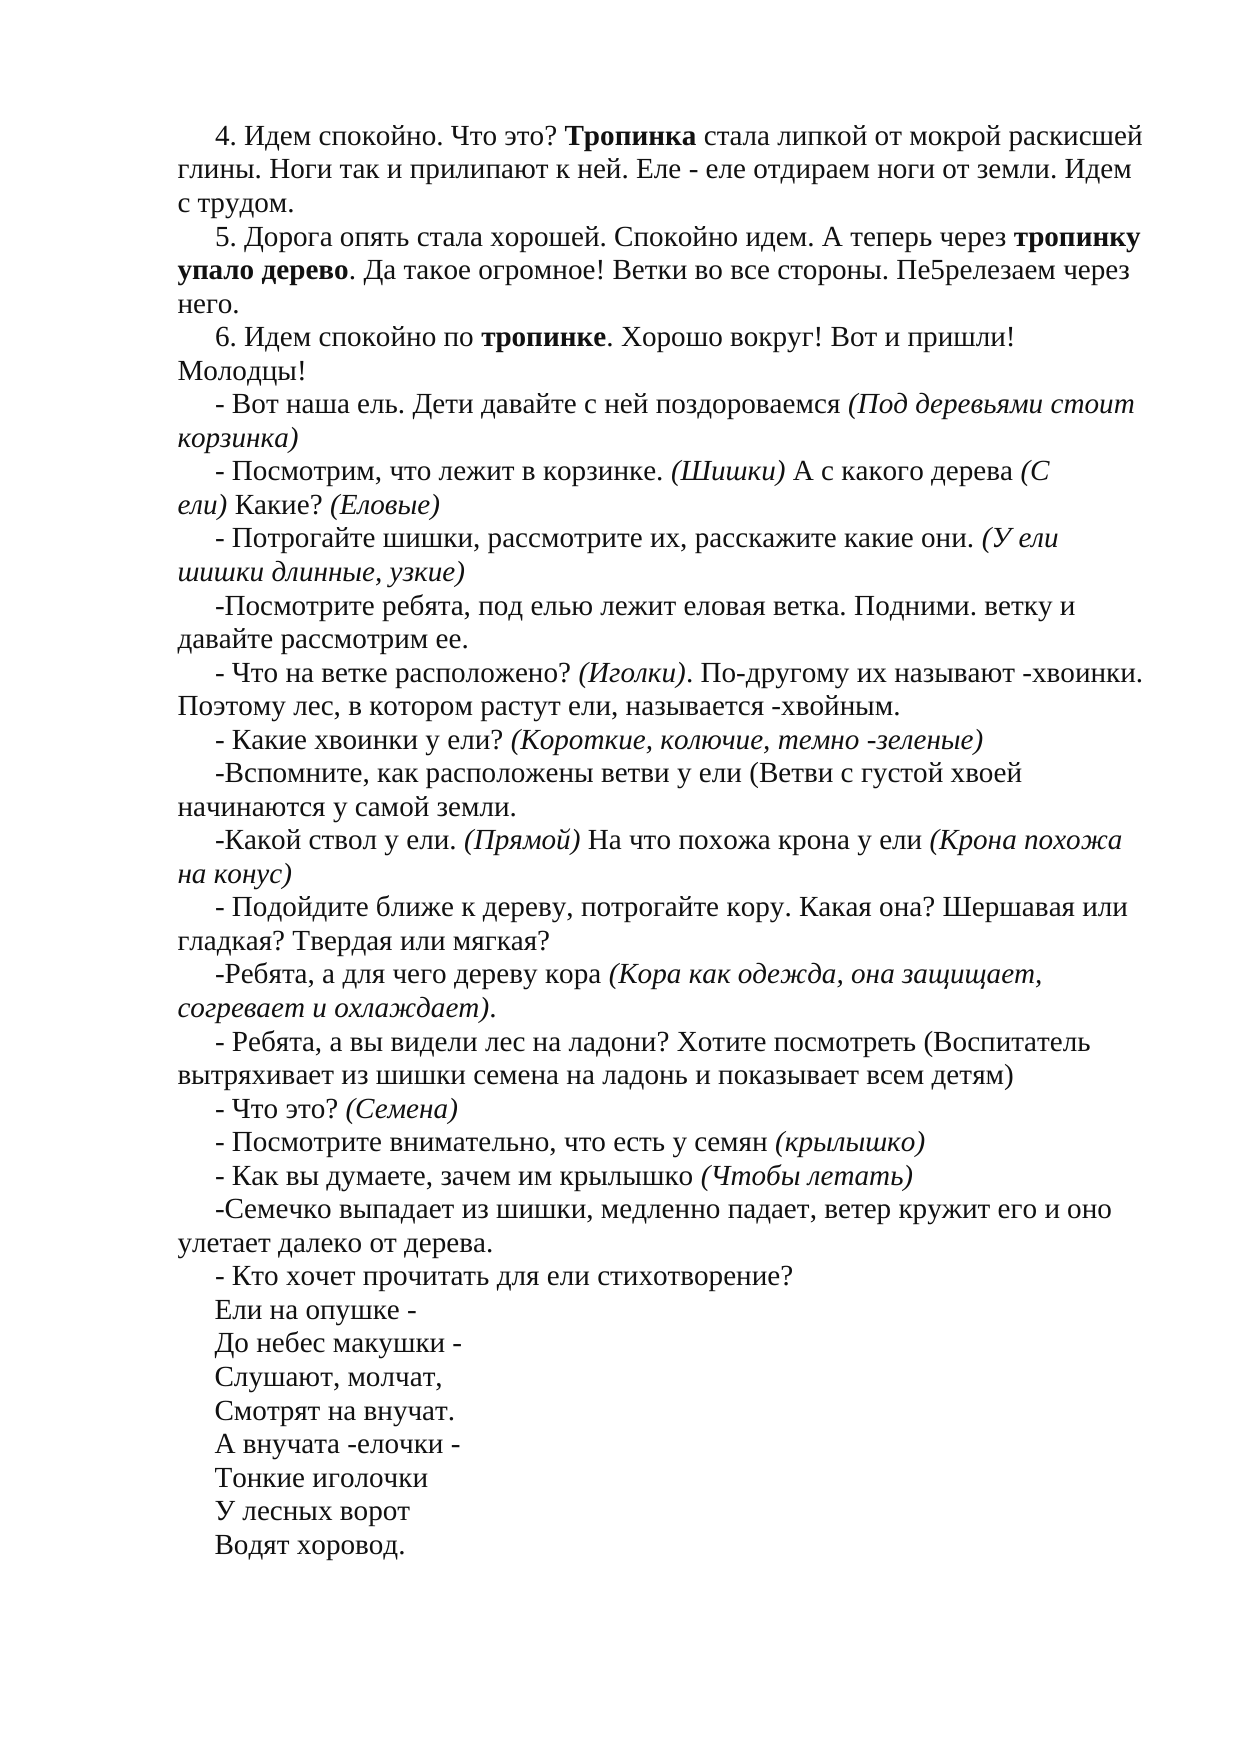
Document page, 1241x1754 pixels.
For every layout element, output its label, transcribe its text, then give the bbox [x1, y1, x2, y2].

text 5. Дорога опять стала хорошей. Спокойно идем. А теперь через тропинку упало дерево. Да такое огромное! Ветки во все стороны. Пе5релезаем через него. [177, 219, 1152, 319]
text - Кто хочет прочитать для ели стихотворение? [177, 1258, 1152, 1292]
text -Вспомните, как расположены ветви у ели (Ветви с густой хвоей начинаются у самой земли. [177, 755, 1152, 822]
text - Какие хвоинки у ели? (Короткие, колючие, темно -зеленые) [177, 722, 1152, 755]
text У лесных ворот [177, 1493, 1152, 1527]
text -Посмотрите ребята, под елью лежит еловая ветка. Подними. ветку и давайте рассмотрим ее. [177, 588, 1152, 655]
text До небес макушки - [177, 1326, 1152, 1359]
text - Посмотрите внимательно, что есть у семян (крылышко) [177, 1124, 1152, 1158]
text - Подойдите ближе к дереву, потрогайте кору. Какая она? Шершавая или гладкая? Твердая или мягкая? [177, 889, 1152, 957]
text Водят хоровод. [177, 1527, 1152, 1560]
text Слушают, молчат, [177, 1359, 1152, 1393]
text -Ребята, а для чего дереву кора (Кора как одежда, она защищает, согревает и охлаждает). [177, 957, 1152, 1024]
text 6. Идем спокойно по тропинке. Хорошо вокруг! Вот и пришли! Молодцы! [177, 319, 1152, 386]
text - Как вы думаете, зачем им крылышко (Чтобы летать) [177, 1158, 1152, 1191]
text -Какой ствол у ели. (Прямой) На что похожа крона у ели (Крона похожа на конус) [177, 822, 1152, 889]
text А внучата -елочки - [177, 1426, 1152, 1460]
text Ели на опушке - [177, 1292, 1152, 1326]
text - Что это? (Семена) [177, 1091, 1152, 1124]
text 4. Идем спокойно. Что это? Тропинка стала липкой от мокрой раскисшей глины. Ноги так и прилипают к ней. Еле - еле отдираем ноги от земли. Идем с трудом. [177, 118, 1152, 219]
text - Что на ветке расположено? (Иголки). По-другому их называют -хвоинки. Поэтому лес, в котором растут ели, называется -хвойным. [177, 655, 1152, 722]
text Смотрят на внучат. [177, 1393, 1152, 1426]
text - Вот наша ель. Дети давайте с ней поздороваемся (Под деревьями стоит корзинка) [177, 386, 1152, 453]
text Тонкие иголочки [177, 1460, 1152, 1493]
text - Потрогайте шишки, рассмотрите их, расскажите какие они. (У ели шишки длинные, узкие) [177, 521, 1152, 588]
text -Семечко выпадает из шишки, медленно падает, ветер кружит его и оно улетает далеко от дерева. [177, 1191, 1152, 1258]
text - Ребята, а вы видели лес на ладони? Хотите посмотреть (Воспитатель вытряхивает из шишки семена на ладонь и показывает всем детям) [177, 1024, 1152, 1091]
text - Посмотрим, что лежит в корзинке. (Шишки) А с какого дерева (С ели) Какие? (Еловые) [177, 453, 1152, 521]
